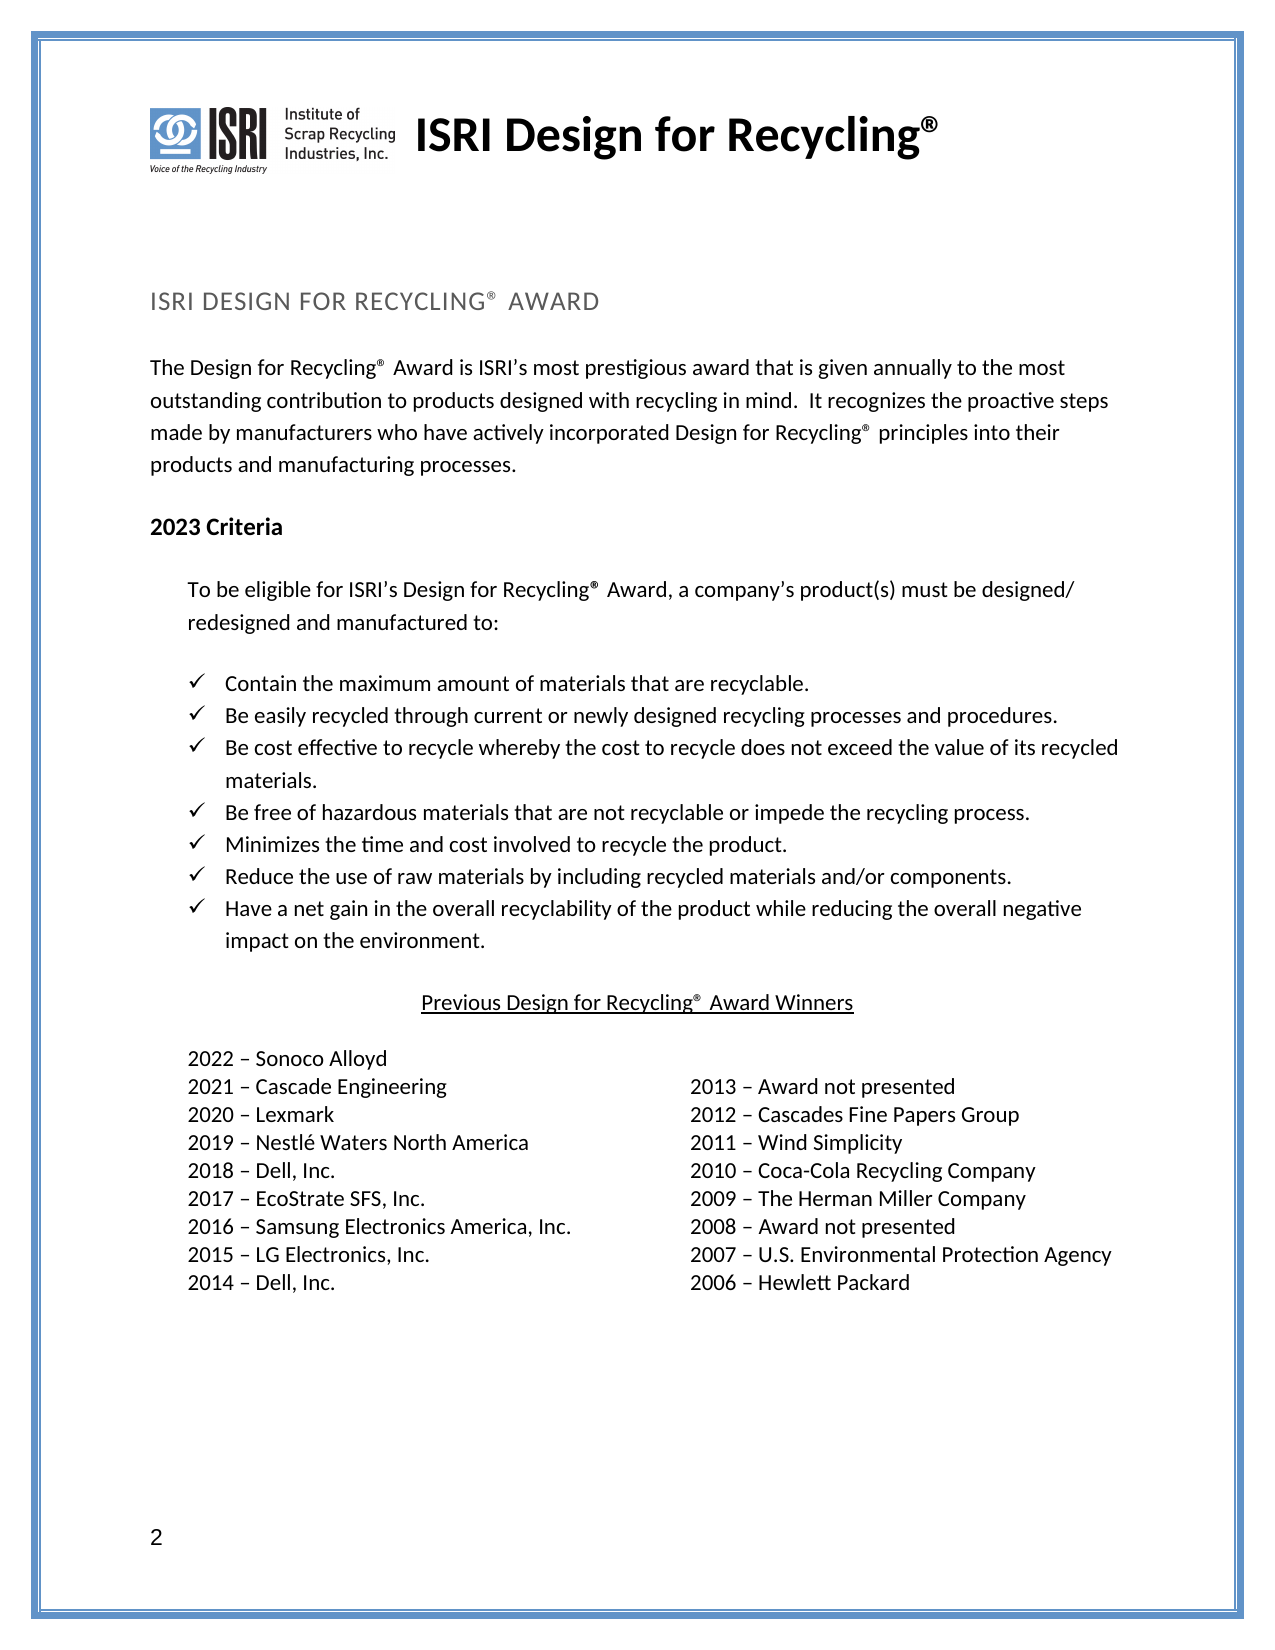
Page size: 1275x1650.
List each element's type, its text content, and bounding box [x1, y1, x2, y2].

text 2015 – LG Electronics, Inc. [187, 1240, 622, 1268]
text 2023 Criteria [150, 511, 1125, 542]
list Be easily recycled through current or newly designed recycling processes and procedures. [187, 701, 1125, 729]
list Be free of hazardous materials that are not recyclable or impede the recycling process. [187, 798, 1125, 826]
text 2016 – Samsung Electronics America, Inc. [187, 1212, 622, 1240]
text 2021 – Cascade Engineering [187, 1072, 622, 1100]
list Have a net gain in the overall recyclability of the product while reducing the overall negative impact on the environment. [187, 894, 1125, 955]
text To be eligible for ISRI’s Design for Recycling® Award, a company’s product(s) must be designed/ redesigned and manufactured to: [187, 576, 1125, 636]
list Contain the maximum amount of materials that are recyclable. [187, 669, 1125, 697]
text 2020 – Lexmark [187, 1100, 622, 1128]
list Be cost effective to recycle whereby the cost to recycle does not exceed the value of its recycled materials. [187, 733, 1125, 794]
text Previous Design for Recycling® Award Winners [150, 988, 1125, 1016]
text 2013 – Award not presented [690, 1072, 1125, 1100]
text 2022 – Sonoco Alloyd [187, 1044, 622, 1072]
text 2012 – Cascades Fine Papers Group 2011 – Wind Simplicity 2010 – Coca-Cola Recycling Company 2009 – The Herman Miller Company 2008 – Award not presented 2007 – U.S. Environmental Protection Agency 2006 – Hewlett Packard [690, 1100, 1125, 1296]
list Minimizes the time and cost involved to recycle the product. [187, 830, 1125, 858]
list Reduce the use of raw materials by including recycled materials and/or components. [187, 862, 1125, 890]
picture [150, 107, 395, 174]
text 2019 – Nestlé Waters North America [187, 1128, 622, 1156]
text 2014 – Dell, Inc. [187, 1268, 622, 1296]
text 2018 – Dell, Inc. [187, 1156, 622, 1184]
text 2017 – EcoStrate SFS, Inc. [187, 1184, 622, 1212]
